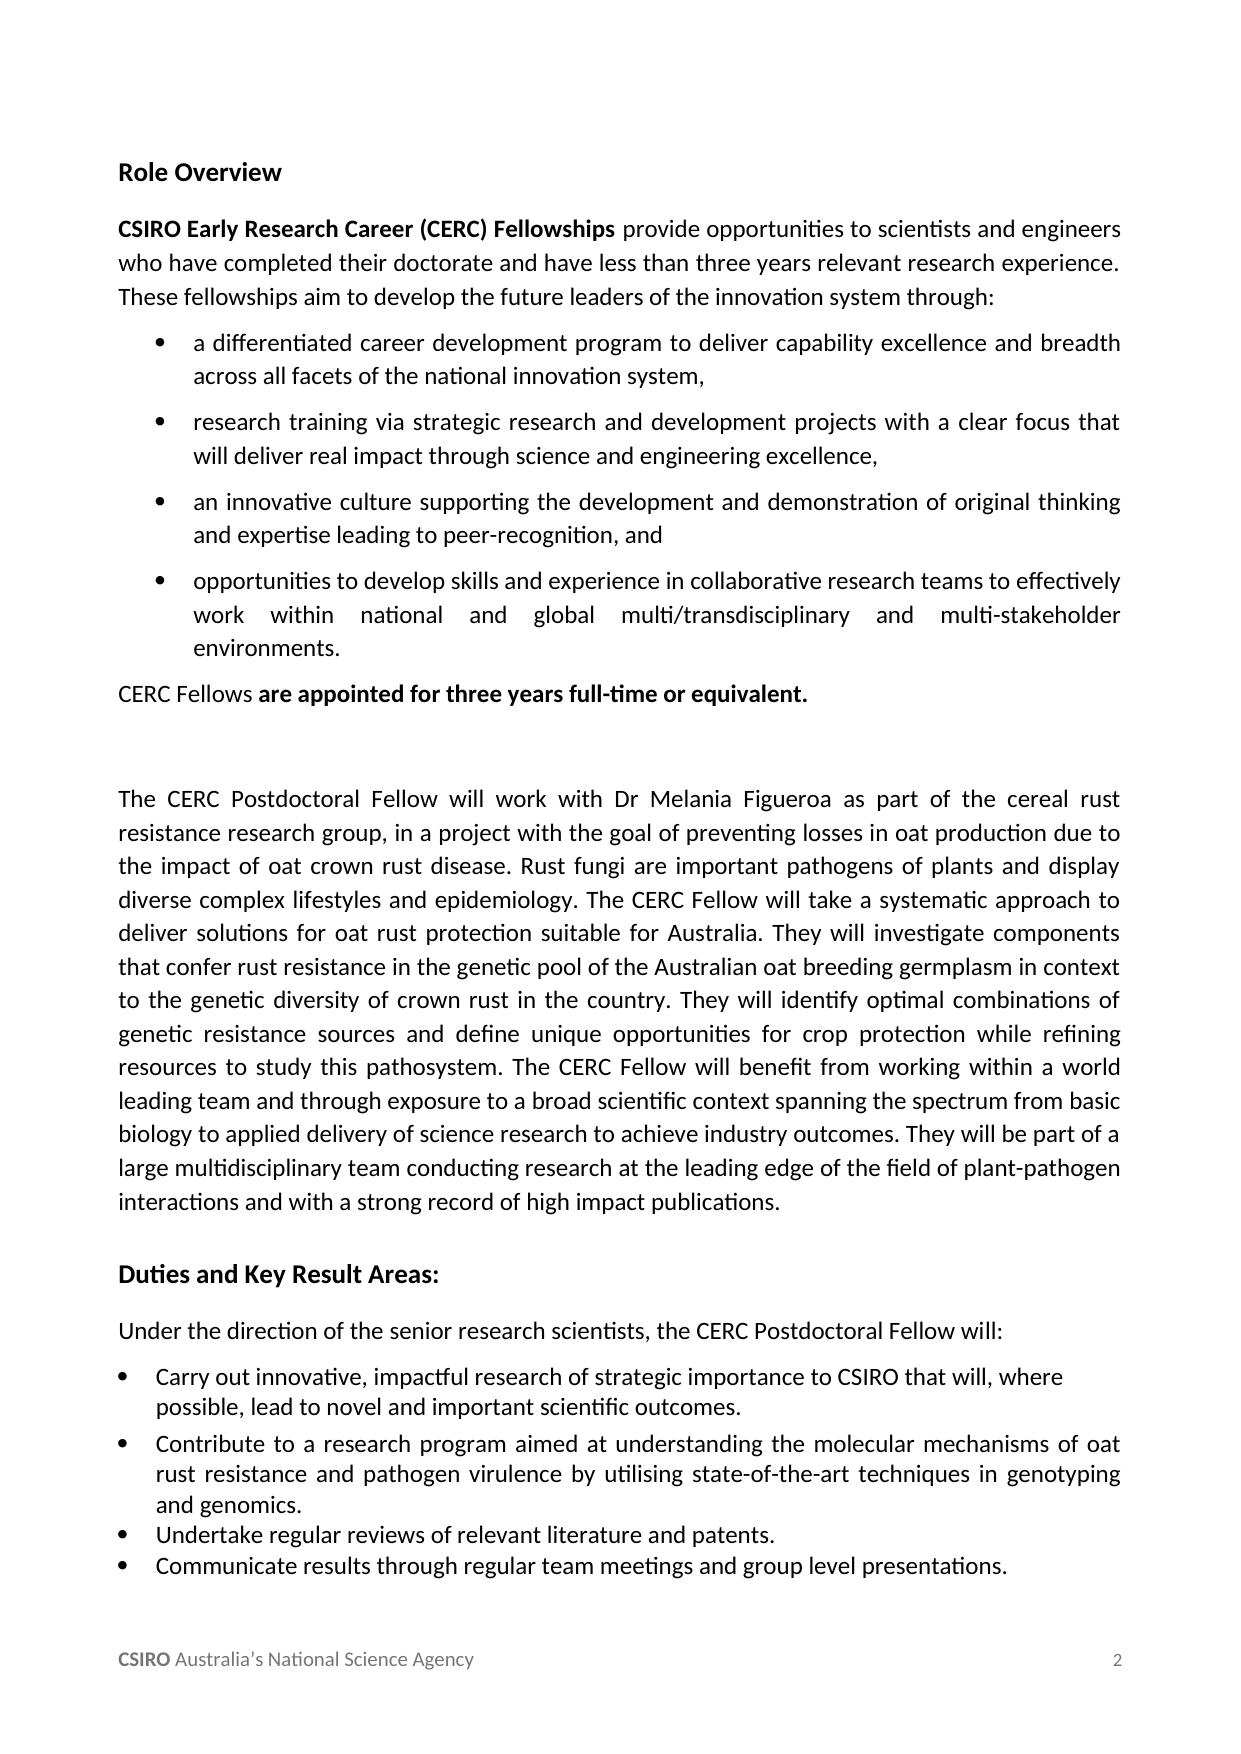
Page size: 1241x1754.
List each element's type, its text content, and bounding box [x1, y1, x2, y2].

subtitle Role Overview [118, 156, 1122, 189]
list an innovative culture supporting the development and demonstration of original thinking and expertise leading to peer-recognition, and [156, 486, 1122, 550]
list Communicate results through regular team meetings and group level presentations. [118, 1550, 1122, 1581]
list Contribute to a research program aimed at understanding the molecular mechanisms of oat rust resistance and pathogen virulence by utilising state-of-the-art techniques in genotyping and genomics. [118, 1428, 1122, 1520]
list Carry out innovative, impactful research of strategic importance to CSIRO that will, where possible, lead to novel and important scientific outcomes. [118, 1361, 1122, 1422]
list research training via strategic research and development projects with a clear focus that will deliver real impact through science and engineering excellence, [156, 406, 1122, 470]
list Undertake regular reviews of relevant literature and patents. [118, 1520, 1122, 1550]
list opportunities to develop skills and experience in collaborative research teams to effectively work within national and global multi/transdisciplinary and multi-stakeholder environments. [156, 566, 1122, 663]
subtitle Duties and Key Result Areas: [118, 1257, 1122, 1290]
text Under the direction of the senior research scientists, the CERC Postdoctoral Fellow will: [118, 1315, 1122, 1345]
text CSIRO Early Research Career (CERC) Fellowships provide opportunities to scientists and engineers who have completed their doctorate and have less than three years relevant research experience. These fellowships aim to develop the future leaders of the innovation system through: [118, 214, 1122, 311]
text The CERC Postdoctoral Fellow will work with Dr Melania Figueroa as part of the cereal rust resistance research group, in a project with the goal of preventing losses in oat production due to the impact of oat crown rust disease. Rust fungi are important pathogens of plants and display diverse complex lifestyles and epidemiology. The CERC Fellow will take a systematic approach to deliver solutions for oat rust protection suitable for Australia. They will investigate components that confer rust resistance in the genetic pool of the Australian oat breeding germplasm in context to the genetic diversity of crown rust in the country. They will identify optimal combinations of genetic resistance sources and define unique opportunities for crop protection while refining resources to study this pathosystem. The CERC Fellow will benefit from working within a world leading team and through exposure to a broad scientific context spanning the spectrum from basic biology to applied delivery of science research to achieve industry outcomes. They will be part of a large multidisciplinary team conducting research at the leading edge of the field of plant-pathogen interactions and with a strong record of high impact publications. [118, 783, 1122, 1216]
list a differentiated career development program to deliver capability excellence and breadth across all facets of the national innovation system, [156, 327, 1122, 391]
text CERC Fellows are appointed for three years full-time or equivalent. [118, 679, 1122, 709]
